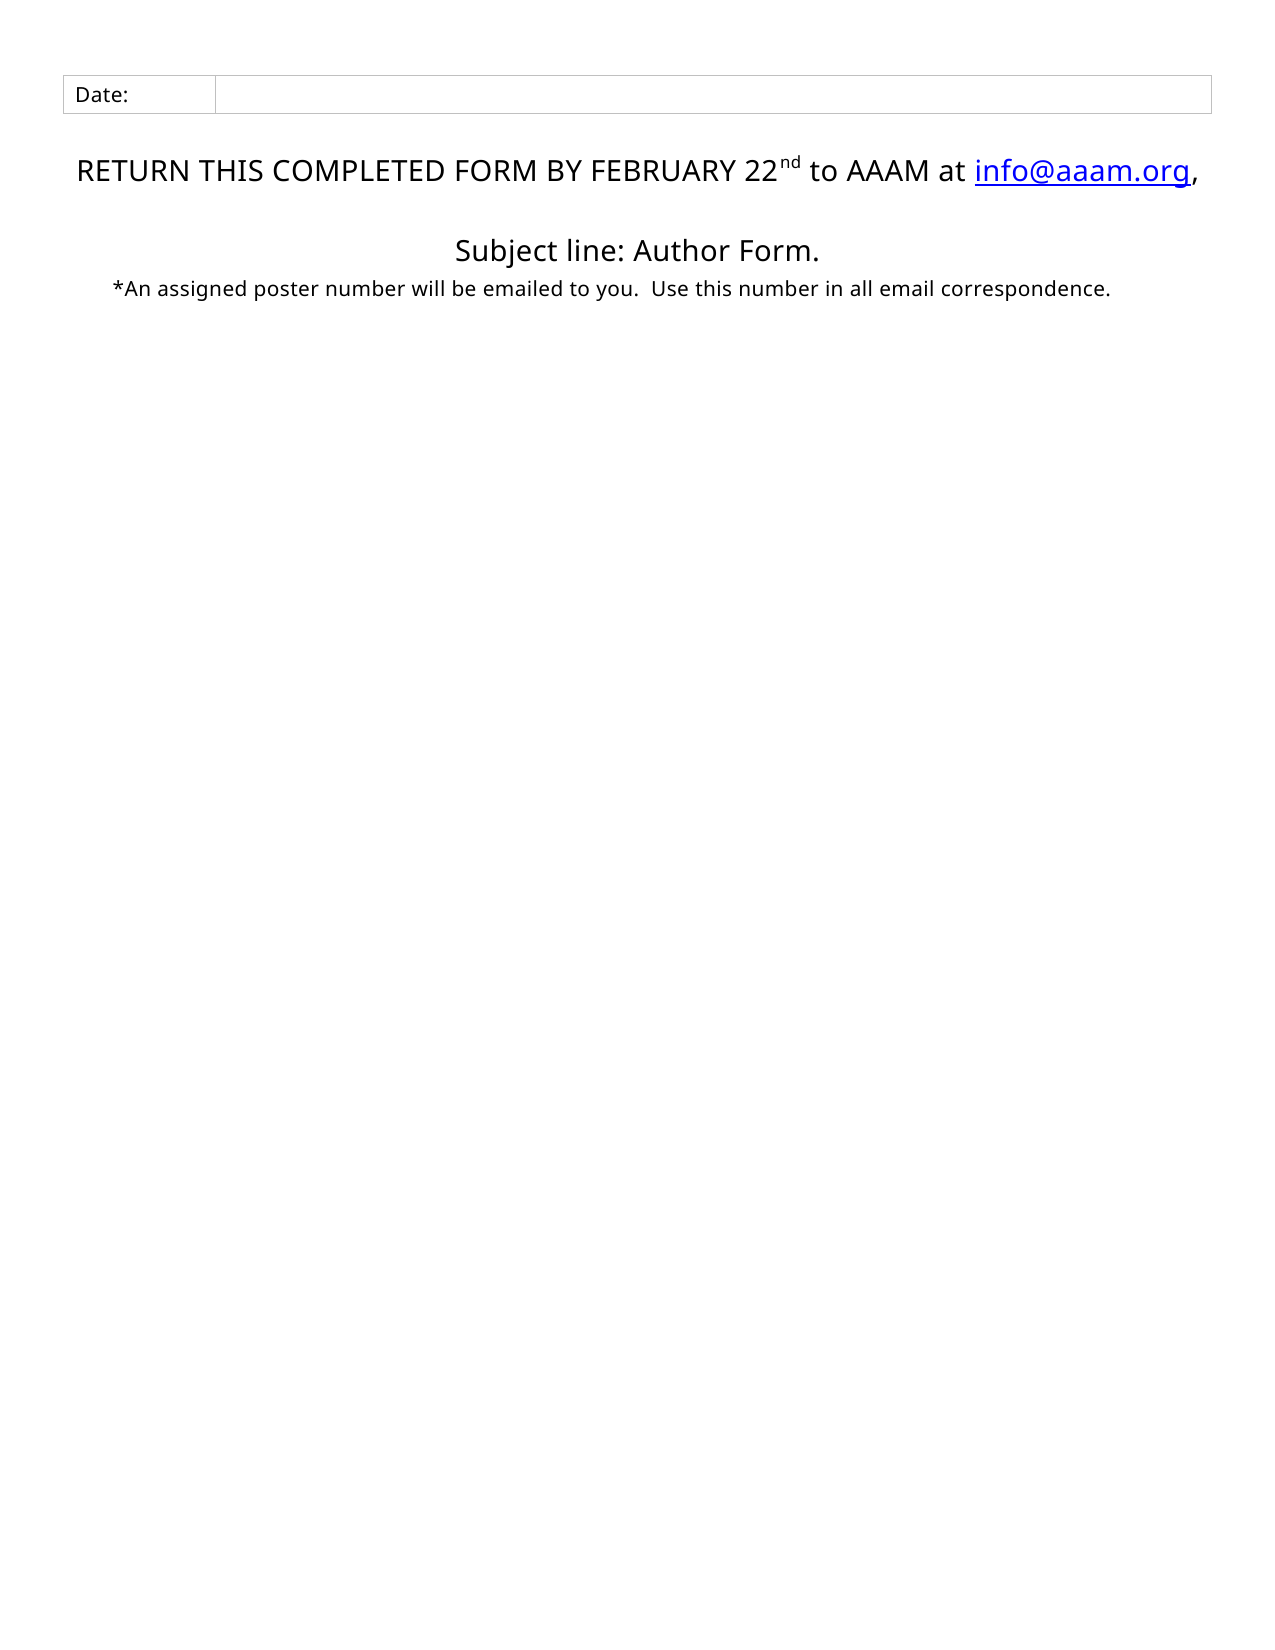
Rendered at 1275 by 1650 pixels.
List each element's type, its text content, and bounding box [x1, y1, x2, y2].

text RETURN THIS COMPLETED FORM BY FEBRUARY 22nd to AAAM at info@aaam.org, Subject line: Author Form. [75, 151, 1200, 270]
table_cell Date: [64, 76, 215, 113]
table_cell [216, 76, 1211, 113]
text *An assigned poster number will be emailed to you. Use this number in all email correspondence. [112, 274, 1200, 302]
